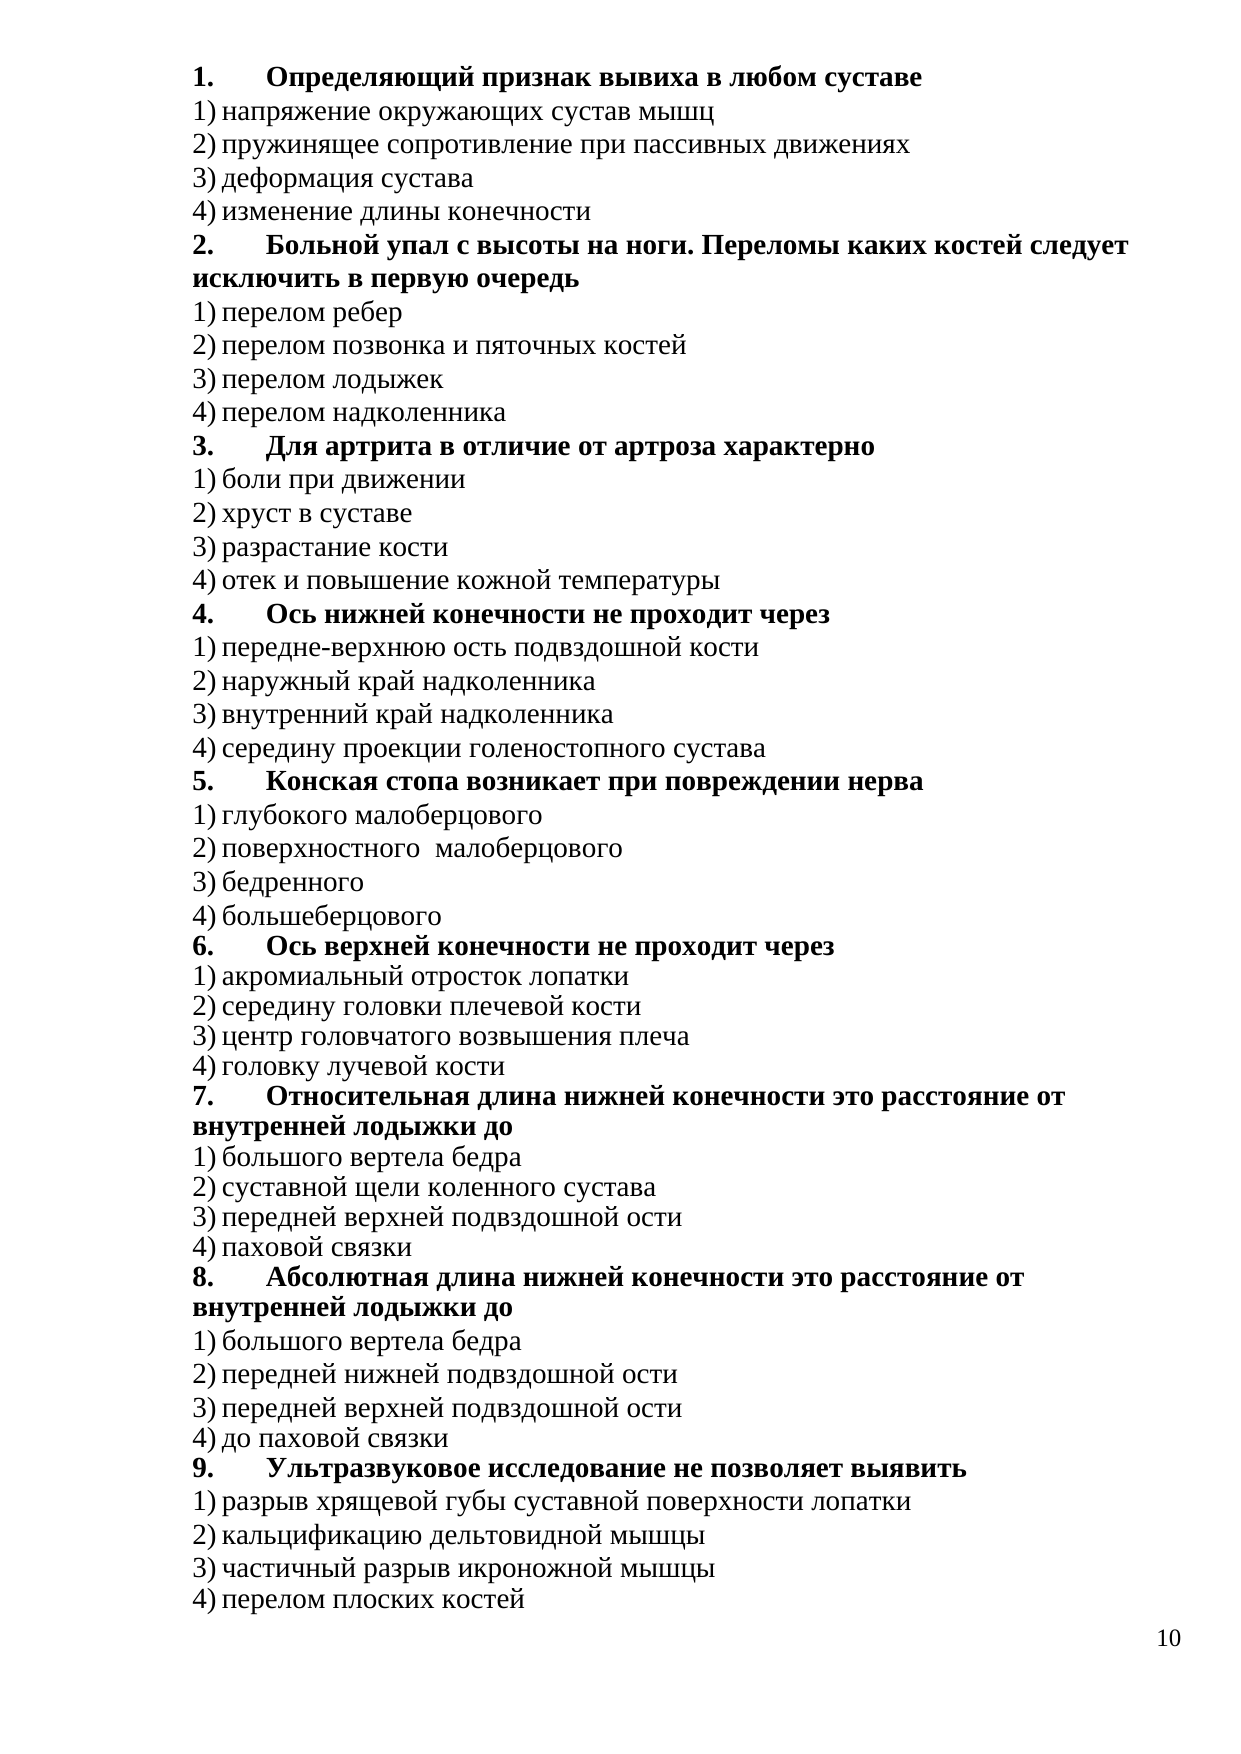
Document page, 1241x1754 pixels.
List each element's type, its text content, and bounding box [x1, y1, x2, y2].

list перелом надколенника [192, 394, 1181, 428]
list глубокого малоберцового [192, 797, 1181, 831]
list передней верхней подвздошной ости [192, 1390, 1181, 1423]
list Конская стопа возникает при повреждении нерва [192, 763, 1181, 797]
list кальцификацию дельтовидной мышцы [192, 1517, 1181, 1551]
list частичный разрыв икроножной мышцы [192, 1551, 1181, 1584]
list изменение длины конечности [192, 193, 1181, 227]
list внутренний край надколенника [192, 696, 1181, 730]
list перелом плоских костей [192, 1584, 1181, 1614]
list Больной упал с высоты на ноги. Переломы каких костей следует исключить в первую очередь [192, 227, 1181, 294]
list перелом позвонка и пяточных костей [192, 327, 1181, 361]
list Для артрита в отличие от артроза характерно [192, 428, 1181, 462]
list до паховой связки [192, 1423, 1181, 1453]
list наружный край надколенника [192, 663, 1181, 696]
list суставной щели коленного сустава [192, 1172, 1181, 1202]
list Ось верхней конечности не проходит через [192, 931, 1181, 961]
list середину головки плечевой кости [192, 991, 1181, 1021]
list бедренного [192, 864, 1181, 898]
list хруст в суставе [192, 495, 1181, 529]
list перелом лодыжек [192, 361, 1181, 394]
list большого вертела бедра [192, 1323, 1181, 1356]
list напряжение окружающих сустав мышц [192, 93, 1181, 126]
list Ось нижней конечности не проходит через [192, 596, 1181, 629]
list Абсолютная длина нижней конечности это расстояние от внутренней лодыжки до [192, 1262, 1181, 1323]
list Ультразвуковое исследование не позволяет выявить [192, 1453, 1181, 1483]
list передней верхней подвздошной ости [192, 1202, 1181, 1232]
list перелом ребер [192, 294, 1181, 327]
list паховой связки [192, 1232, 1181, 1262]
list разрастание кости [192, 529, 1181, 562]
list головку лучевой кости [192, 1052, 1181, 1082]
list Относительная длина нижней конечности это расстояние от внутренней лодыжки до [192, 1082, 1181, 1142]
list середину проекции голеностопного сустава [192, 730, 1181, 763]
list Определяющий признак вывиха в любом суставе [192, 59, 1181, 93]
list акромиальный отросток лопатки [192, 961, 1181, 991]
list центр головчатого возвышения плеча [192, 1021, 1181, 1052]
list большеберцового [192, 898, 1181, 931]
list передне-верхнюю ость подвздошной кости [192, 629, 1181, 663]
list разрыв хрящевой губы суставной поверхности лопатки [192, 1483, 1181, 1517]
list поверхностного малоберцового [192, 831, 1181, 864]
list большого вертела бедра [192, 1142, 1181, 1172]
list пружинящее сопротивление при пассивных движениях [192, 126, 1181, 160]
list передней нижней подвздошной ости [192, 1356, 1181, 1390]
list деформация сустава [192, 160, 1181, 193]
list отек и повышение кожной температуры [192, 562, 1181, 596]
list боли при движении [192, 462, 1181, 495]
